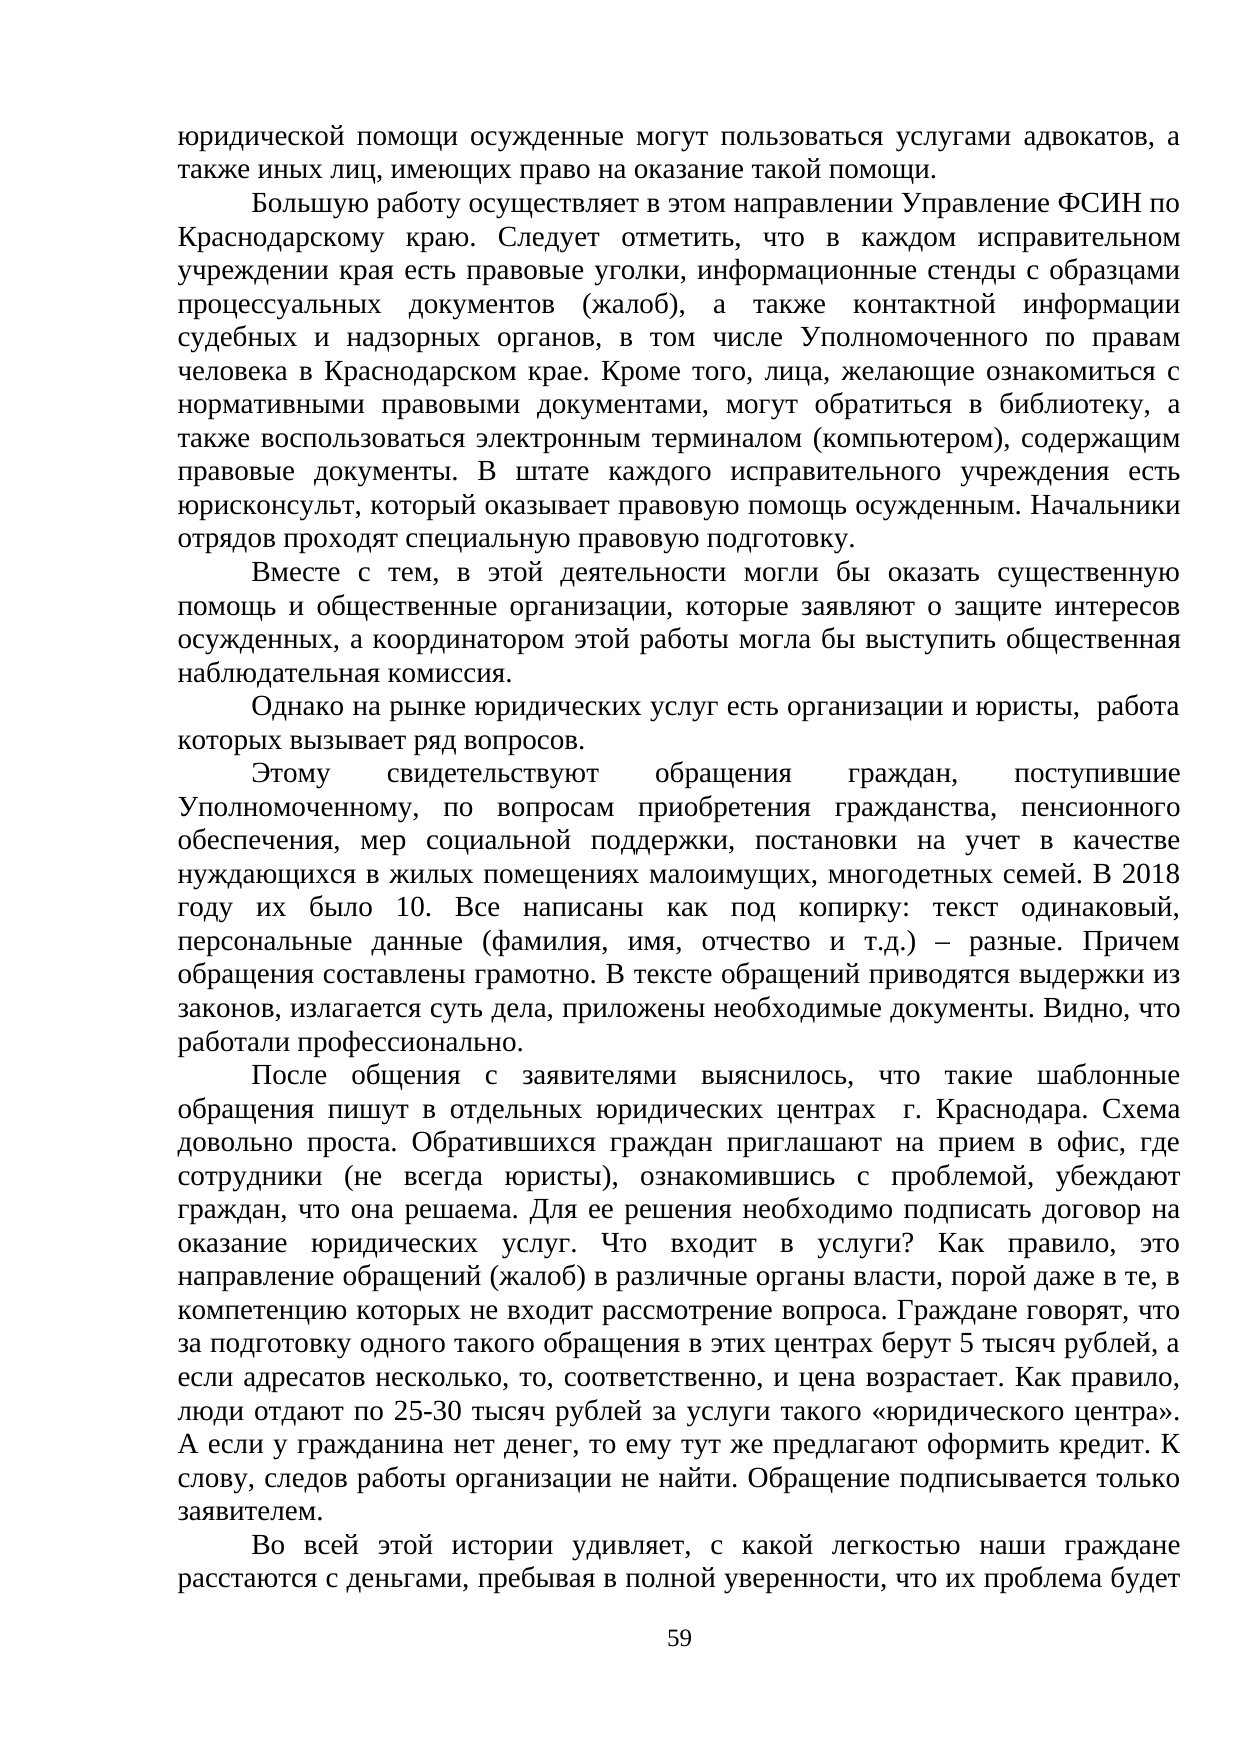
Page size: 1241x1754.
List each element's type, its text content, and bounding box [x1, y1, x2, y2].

text Большую работу осуществляет в этом направлении Управление ФСИН по Краснодарскому краю. Следует отметить, что в каждом исправительном учреждении края есть правовые уголки, информационные стенды с образцами процессуальных документов (жалоб), а также контактной информации судебных и надзорных органов, в том числе Уполномоченного по правам человека в Краснодарском крае. Кроме того, лица, желающие ознакомиться с нормативными правовыми документами, могут обратиться в библиотеку, а также воспользоваться электронным терминалом (компьютером), содержащим правовые документы. В штате каждого исправительного учреждения есть юрисконсульт, который оказывает правовую помощь осужденным. Начальники отрядов проходят специальную правовую подготовку. [177, 185, 1181, 554]
text Однако на рынке юридических услуг есть организации и юристы, работа которых вызывает ряд вопросов. [177, 688, 1181, 755]
text После общения с заявителями выяснилось, что такие шаблонные обращения пишут в отдельных юридических центрах г. Краснодара. Схема довольно проста. Обратившихся граждан приглашают на прием в офис, где сотрудники (не всегда юристы), ознакомившись с проблемой, убеждают граждан, что она решаема. Для ее решения необходимо подписать договор на оказание юридических услуг. Что входит в услуги? Как правило, это направление обращений (жалоб) в различные органы власти, порой даже в те, в компетенцию которых не входит рассмотрение вопроса. Граждане говорят, что за подготовку одного такого обращения в этих центрах берут 5 тысяч рублей, а если адресатов несколько, то, соответственно, и цена возрастает. Как правило, люди отдают по 25-30 тысяч рублей за услуги такого «юридического центра». А если у гражданина нет денег, то ему тут же предлагают оформить кредит. К слову, следов работы организации не найти. Обращение подписывается только заявителем. [177, 1057, 1181, 1527]
text Этому свидетельствуют обращения граждан, поступившие Уполномоченному, по вопросам приобретения гражданства, пенсионного обеспечения, мер социальной поддержки, постановки на учет в качестве нуждающихся в жилых помещениях малоимущих, многодетных семей. В 2018 году их было 10. Все написаны как под копирку: текст одинаковый, персональные данные (фамилия, имя, отчество и т.д.) – разные. Причем обращения составлены грамотно. В тексте обращений приводятся выдержки из законов, излагается суть дела, приложены необходимые документы. Видно, что работали профессионально. [177, 755, 1181, 1057]
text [177, 118, 1181, 185]
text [177, 1527, 1181, 1594]
text Вместе с тем, в этой деятельности могли бы оказать существенную помощь и общественные организации, которые заявляют о защите интересов осужденных, а координатором этой работы могла бы выступить общественная наблюдательная комиссия. [177, 554, 1181, 688]
